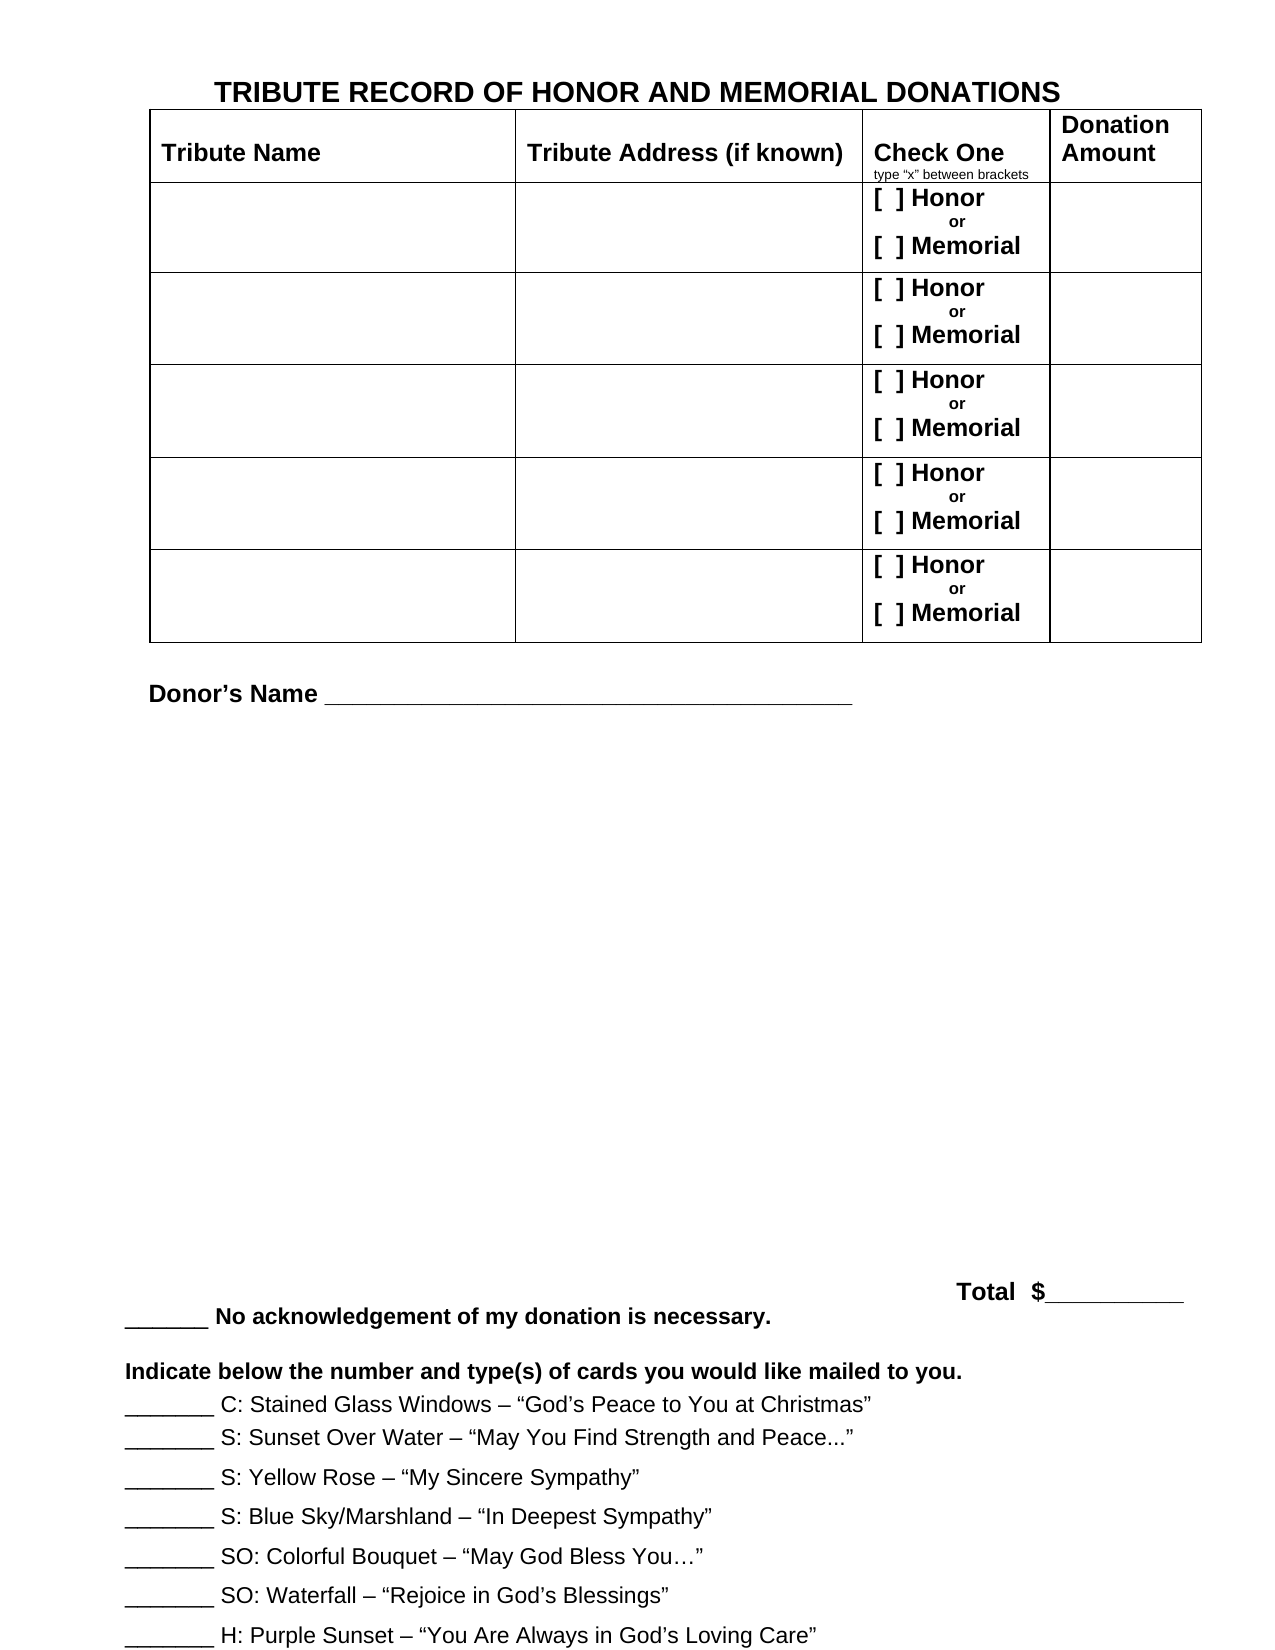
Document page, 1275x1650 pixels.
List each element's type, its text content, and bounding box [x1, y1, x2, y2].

table_cell [151, 550, 515, 642]
table_cell [1051, 273, 1201, 364]
table_cell [151, 458, 515, 549]
table_cell [1051, 365, 1201, 457]
table_header Donation Amount [1051, 110, 1201, 182]
table_header Check One type “x” between brackets [863, 110, 1049, 182]
table_cell [1051, 550, 1201, 642]
table_cell [516, 183, 862, 272]
table_cell [516, 458, 862, 549]
table_cell [ ] Honor or [ ] Memorial [863, 550, 1049, 642]
table_cell [1051, 458, 1201, 549]
table_cell [516, 550, 862, 642]
table_header Tribute Name [151, 110, 515, 182]
table_cell [ ] Honor or [ ] Memorial [863, 365, 1049, 457]
table_cell [1051, 183, 1201, 272]
table_cell [516, 273, 862, 364]
table_cell [151, 365, 515, 457]
table_cell [151, 273, 515, 364]
table_cell [ ] Honor or [ ] Memorial [863, 273, 1049, 364]
table_cell [ ] Honor or [ ] Memorial [863, 458, 1049, 549]
table_header Tribute Address (if known) [516, 110, 862, 182]
table_cell [ ] Honor or [ ] Memorial [863, 183, 1049, 272]
table_cell [151, 183, 515, 272]
text TRIBUTE RECORD OF HONOR AND MEMORIAL DONATIONS [150, 75, 1125, 108]
table_cell [516, 365, 862, 457]
